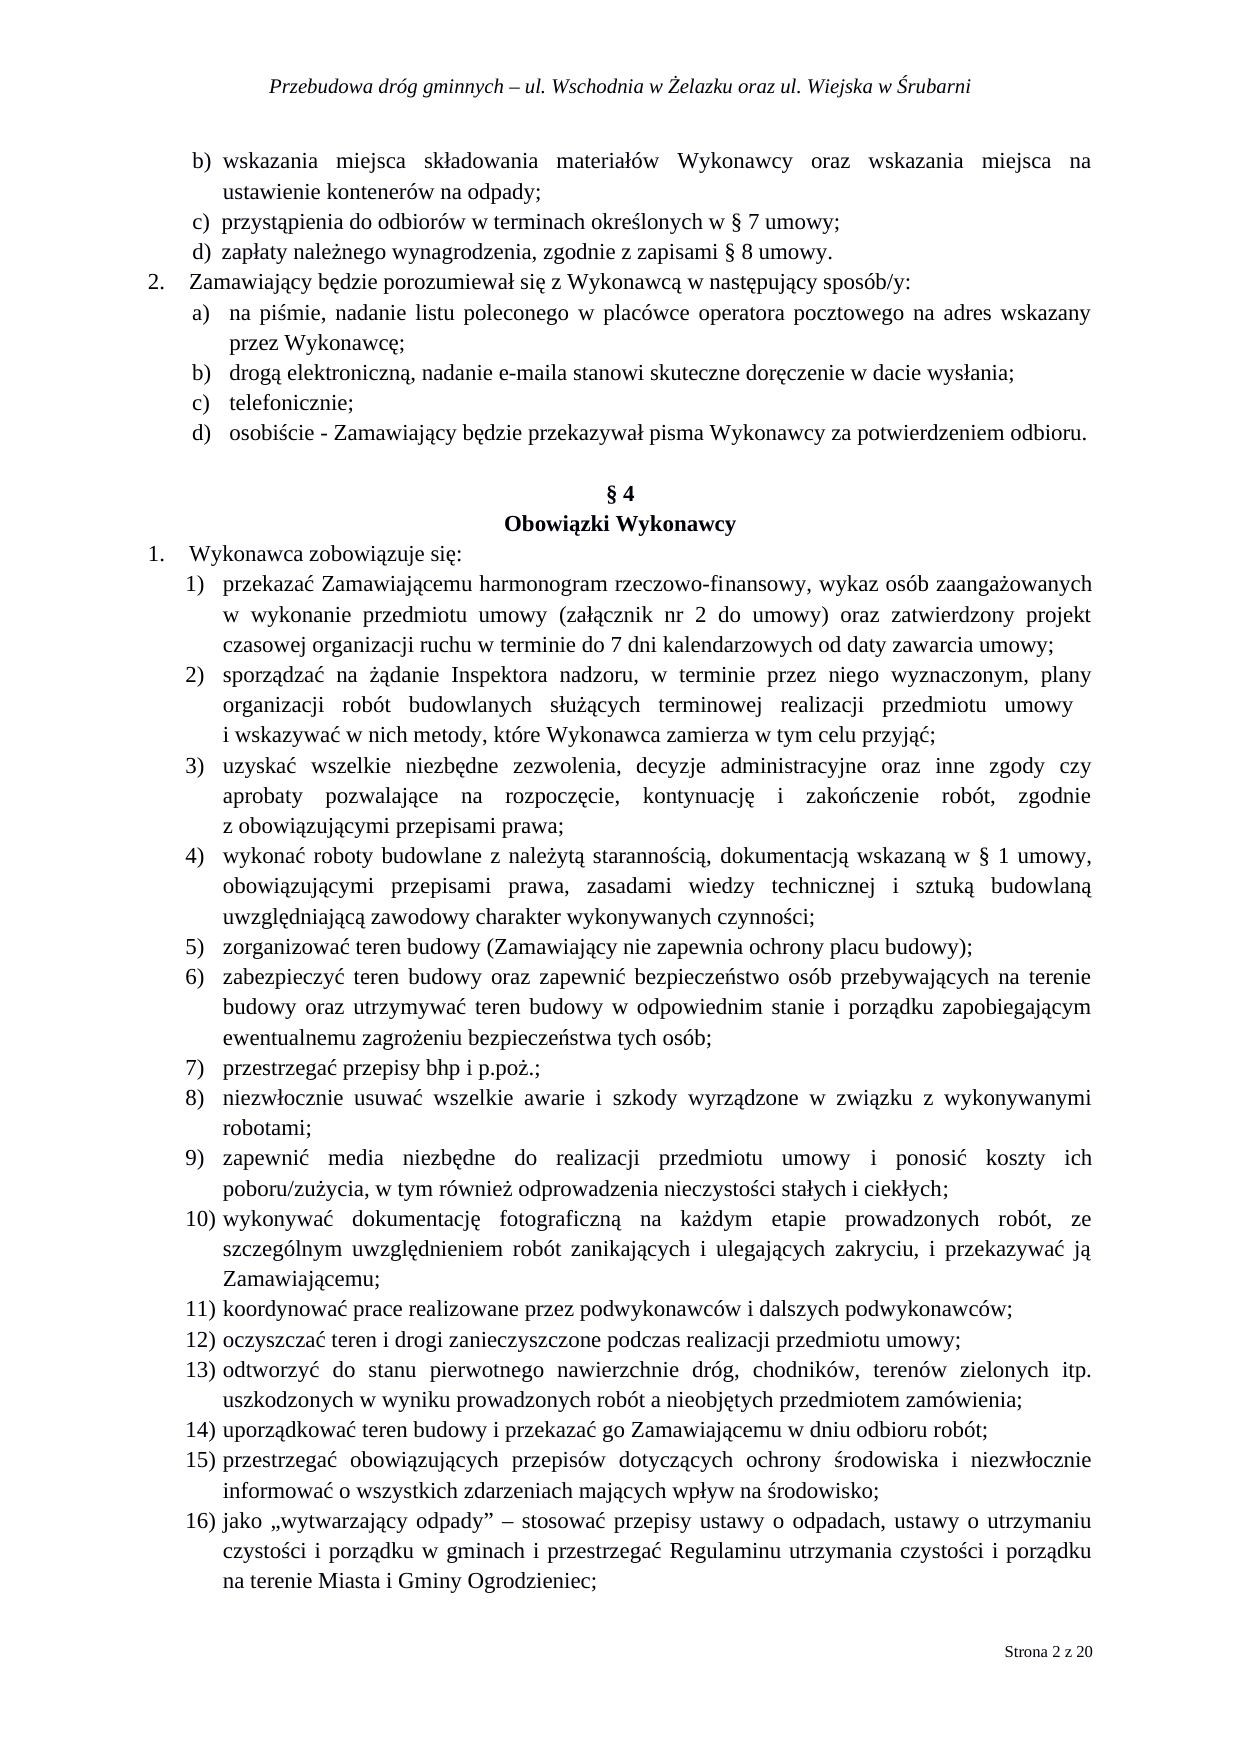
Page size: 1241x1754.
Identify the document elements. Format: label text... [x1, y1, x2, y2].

list zorganizować teren budowy (Zamawiający nie zapewnia ochrony placu budowy); [185, 933, 1093, 959]
list Wykonawca zobowiązuje się: [148, 540, 1093, 567]
list przekazać Zamawiającemu harmonogram rzeczowo-finansowy, wykaz osób zaangażowanych w wykonanie przedmiotu umowy (załącznik nr 2 do umowy) oraz zatwierdzony projekt czasowej organizacji ruchu w terminie do 7 dni kalendarzowych od daty zawarcia umowy; [185, 571, 1093, 657]
list zabezpieczyć teren budowy oraz zapewnić bezpieczeństwo osób przebywających na terenie budowy oraz utrzymywać teren budowy w odpowiednim stanie i porządku zapobiegającym ewentualnemu zagrożeniu bezpieczeństwa tych osób; [185, 963, 1093, 1050]
list wykonywać dokumentację fotograficzną na każdym etapie prowadzonych robót, ze szczególnym uwzględnieniem robót zanikających i ulegających zakryciu, i przekazywać ją Zamawiającemu; [185, 1205, 1093, 1292]
list zapewnić media niezbędne do realizacji przedmiotu umowy i ponosić koszty ich poboru/zużycia, w tym również odprowadzenia nieczystości stałych i ciekłych; [185, 1144, 1093, 1201]
list przestrzegać obowiązujących przepisów dotyczących ochrony środowiska i niezwłocznie informować o wszystkich zdarzeniach mających wpływ na środowisko; [185, 1447, 1093, 1503]
list drogą elektroniczną, nadanie e-maila stanowi skuteczne doręczenie w dacie wysłania; [192, 359, 1093, 385]
list niezwłocznie usuwać wszelkie awarie i szkody wyrządzone w związku z wykonywanymi robotami; [185, 1084, 1093, 1141]
list wykonać roboty budowlane z należytą starannością, dokumentacją wskazaną w § 1 umowy, obowiązującymi przepisami prawa, zasadami wiedzy technicznej i sztuką budowlaną uwzględniającą zawodowy charakter wykonywanych czynności; [185, 842, 1093, 929]
list oczyszczać teren i drogi zanieczyszczone podczas realizacji przedmiotu umowy; [185, 1326, 1093, 1352]
list zapłaty należnego wynagrodzenia, zgodnie z zapisami § 8 umowy. [192, 238, 1093, 264]
list Zamawiający będzie porozumiewał się z Wykonawcą w następujący sposób/y: [148, 268, 1093, 295]
list na piśmie, nadanie listu poleconego w placówce operatora pocztowego na adres wskazany przez Wykonawcę; [192, 299, 1093, 355]
list sporządzać na żądanie Inspektora nadzoru, w terminie przez niego wyznaczonym, plany organizacji robót budowlanych służących terminowej realizacji przedmiotu umowy i wskazywać w nich metody, które Wykonawca zamierza w tym celu przyjąć; [185, 661, 1093, 748]
list uzyskać wszelkie niezbędne zezwolenia, decyzje administracyjne oraz inne zgody czy aprobaty pozwalające na rozpoczęcie, kontynuację i zakończenie robót, zgodnie z obowiązującymi przepisami prawa; [185, 752, 1093, 838]
list przestrzegać przepisy bhp i p.poż.; [185, 1054, 1093, 1080]
text Obowiązki Wykonawcy [148, 510, 1093, 536]
list odtworzyć do stanu pierwotnego nawierzchnie dróg, chodników, terenów zielonych itp. uszkodzonych w wyniku prowadzonych robót a nieobjętych przedmiotem zamówienia; [185, 1356, 1093, 1412]
text § 4 [148, 480, 1093, 506]
list osobiście - Zamawiający będzie przekazywał pisma Wykonawcy za potwierdzeniem odbioru. [192, 419, 1093, 446]
list przystąpienia do odbiorów w terminach określonych w § 7 umowy; [192, 208, 1093, 234]
list wskazania miejsca składowania materiałów Wykonawcy oraz wskazania miejsca na ustawienie kontenerów na odpady; [192, 148, 1093, 204]
list koordynować prace realizowane przez podwykonawców i dalszych podwykonawców; [185, 1296, 1093, 1322]
list uporządkować teren budowy i przekazać go Zamawiającemu w dniu odbioru robót; [185, 1416, 1093, 1443]
list telefonicznie; [192, 389, 1093, 416]
list jako „wytwarzający odpady” – stosować przepisy ustawy o odpadach, ustawy o utrzymaniu czystości i porządku w gminach i przestrzegać Regulaminu utrzymania czystości i porządku na terenie Miasta i Gminy Ogrodzieniec; [185, 1507, 1093, 1594]
